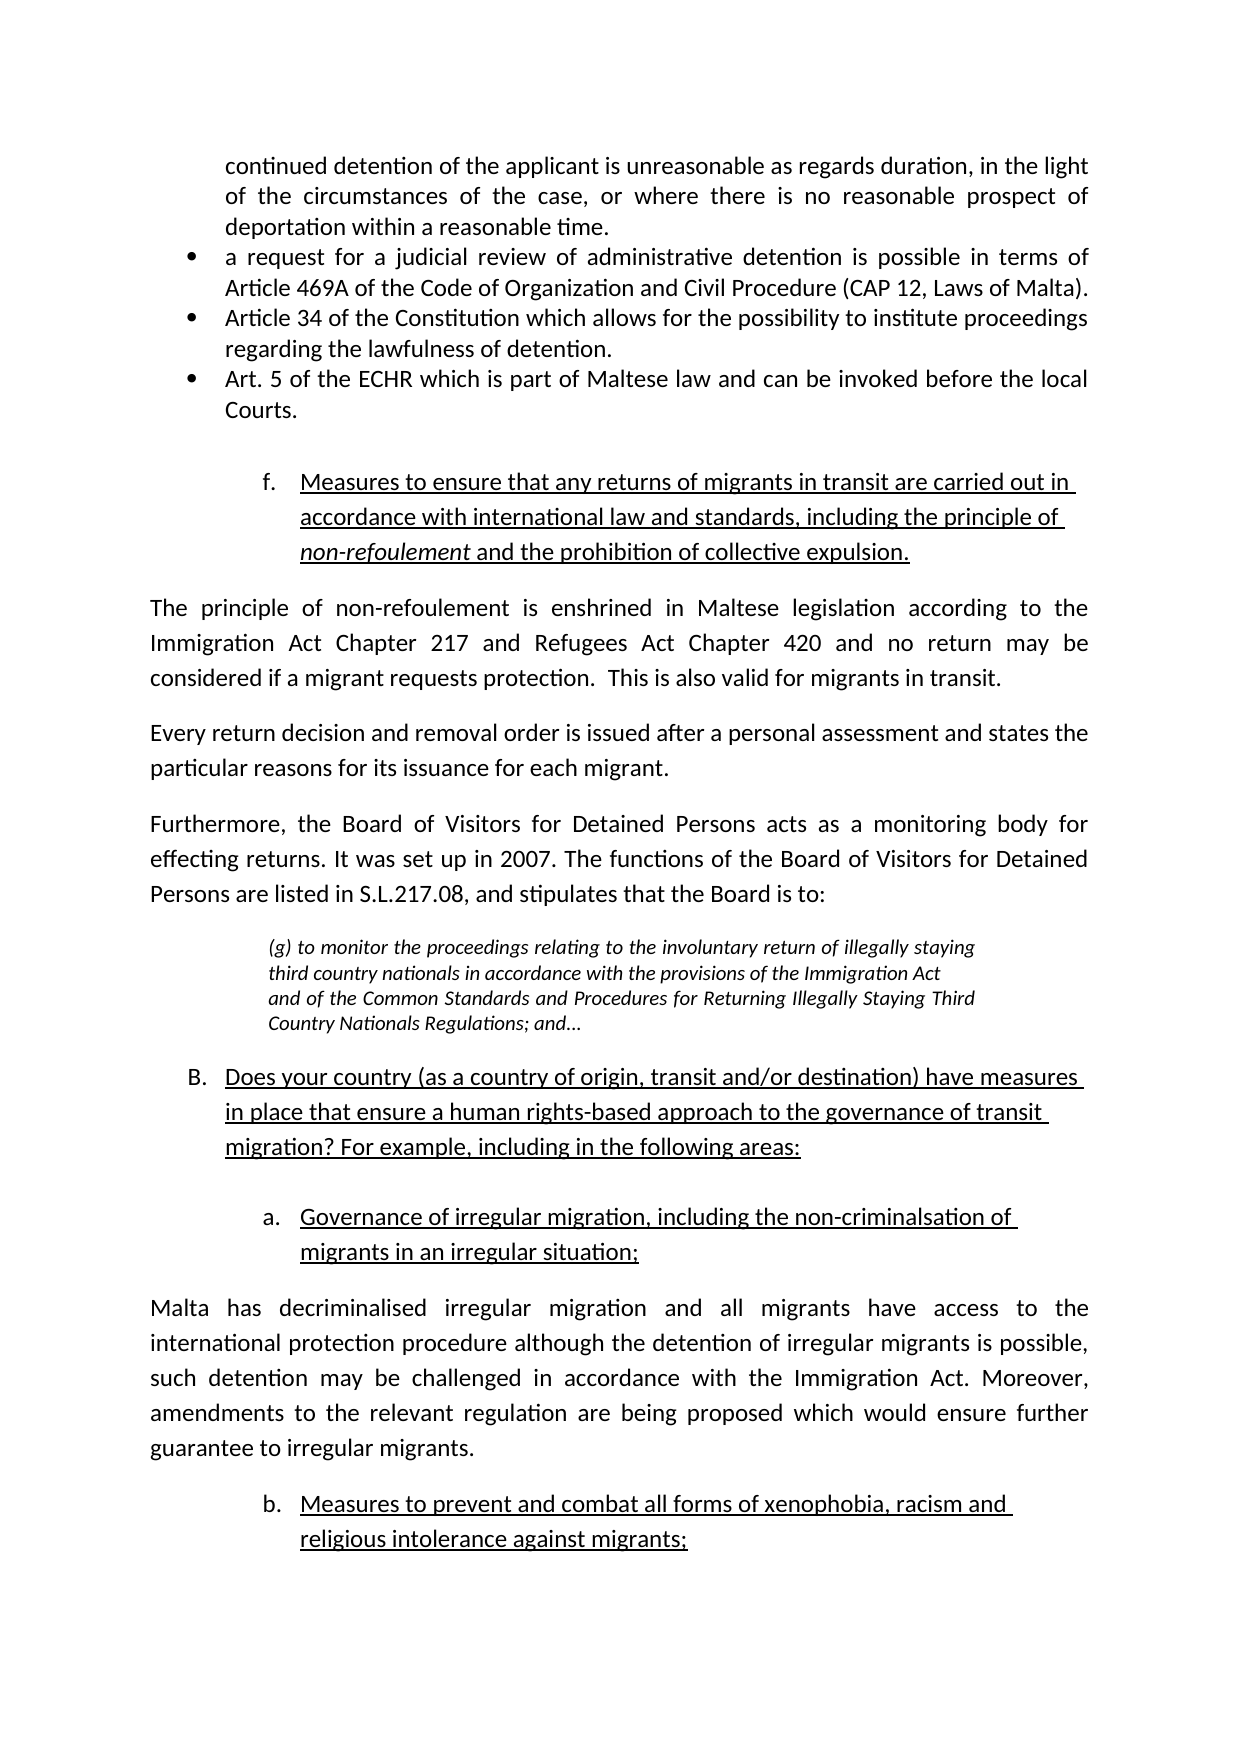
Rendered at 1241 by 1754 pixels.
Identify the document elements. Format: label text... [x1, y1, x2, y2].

list a request for a judicial review of administrative detention is possible in terms of Article 469A of the Code of Organization and Civil Procedure (CAP 12, Laws of Malta). [187, 242, 1090, 303]
text and of the Common Standards and Procedures for Returning Illegally Staying Third Country Nationals Regulations; and... [268, 985, 977, 1036]
list Article 34 of the Constitution which allows for the possibility to institute proceedings regarding the lawfulness of detention. [187, 303, 1090, 364]
text (g) to monitor the proceedings relating to the involuntary return of illegally staying third country nationals in accordance with the provisions of the Immigration Act [268, 934, 977, 985]
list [187, 150, 1090, 242]
list Measures to ensure that any returns of migrants in transit are carried out in accordance with international law and standards, including the principle of non-refoulement and the prohibition of collective expulsion. [262, 466, 1090, 566]
text Malta has decriminalised irregular migration and all migrants have access to the international protection procedure although the detention of irregular migrants is possible, such detention may be challenged in accordance with the Immigration Act. Moreover, amendments to the relevant regulation are being proposed which would ensure further guarantee to irregular migrants. [150, 1292, 1090, 1463]
list Art. 5 of the ECHR which is part of Maltese law and can be invoked before the local Courts. [187, 364, 1090, 425]
list Does your country (as a country of origin, transit and/or destination) have measures in place that ensure a human rights-based approach to the governance of transit migration? For example, including in the following areas: [187, 1061, 1090, 1162]
text Furthermore, the Board of Visitors for Detained Persons acts as a monitoring body for effecting returns. It was set up in 2007. The functions of the Board of Visitors for Detained Persons are listed in S.L.217.08, and stipulates that the Board is to: [150, 808, 1090, 909]
list Governance of irregular migration, including the non-criminalsation of migrants in an irregular situation; [262, 1201, 1090, 1267]
text Every return decision and removal order is issued after a personal assessment and states the particular reasons for its issuance for each migrant. [150, 718, 1090, 783]
list Measures to prevent and combat all forms of xenophobia, racism and religious intolerance against migrants; [262, 1488, 1090, 1553]
text The principle of non-refoulement is enshrined in Maltese legislation according to the Immigration Act Chapter 217 and Refugees Act Chapter 420 and no return may be considered if a migrant requests protection. This is also valid for migrants in transit. [150, 592, 1090, 692]
